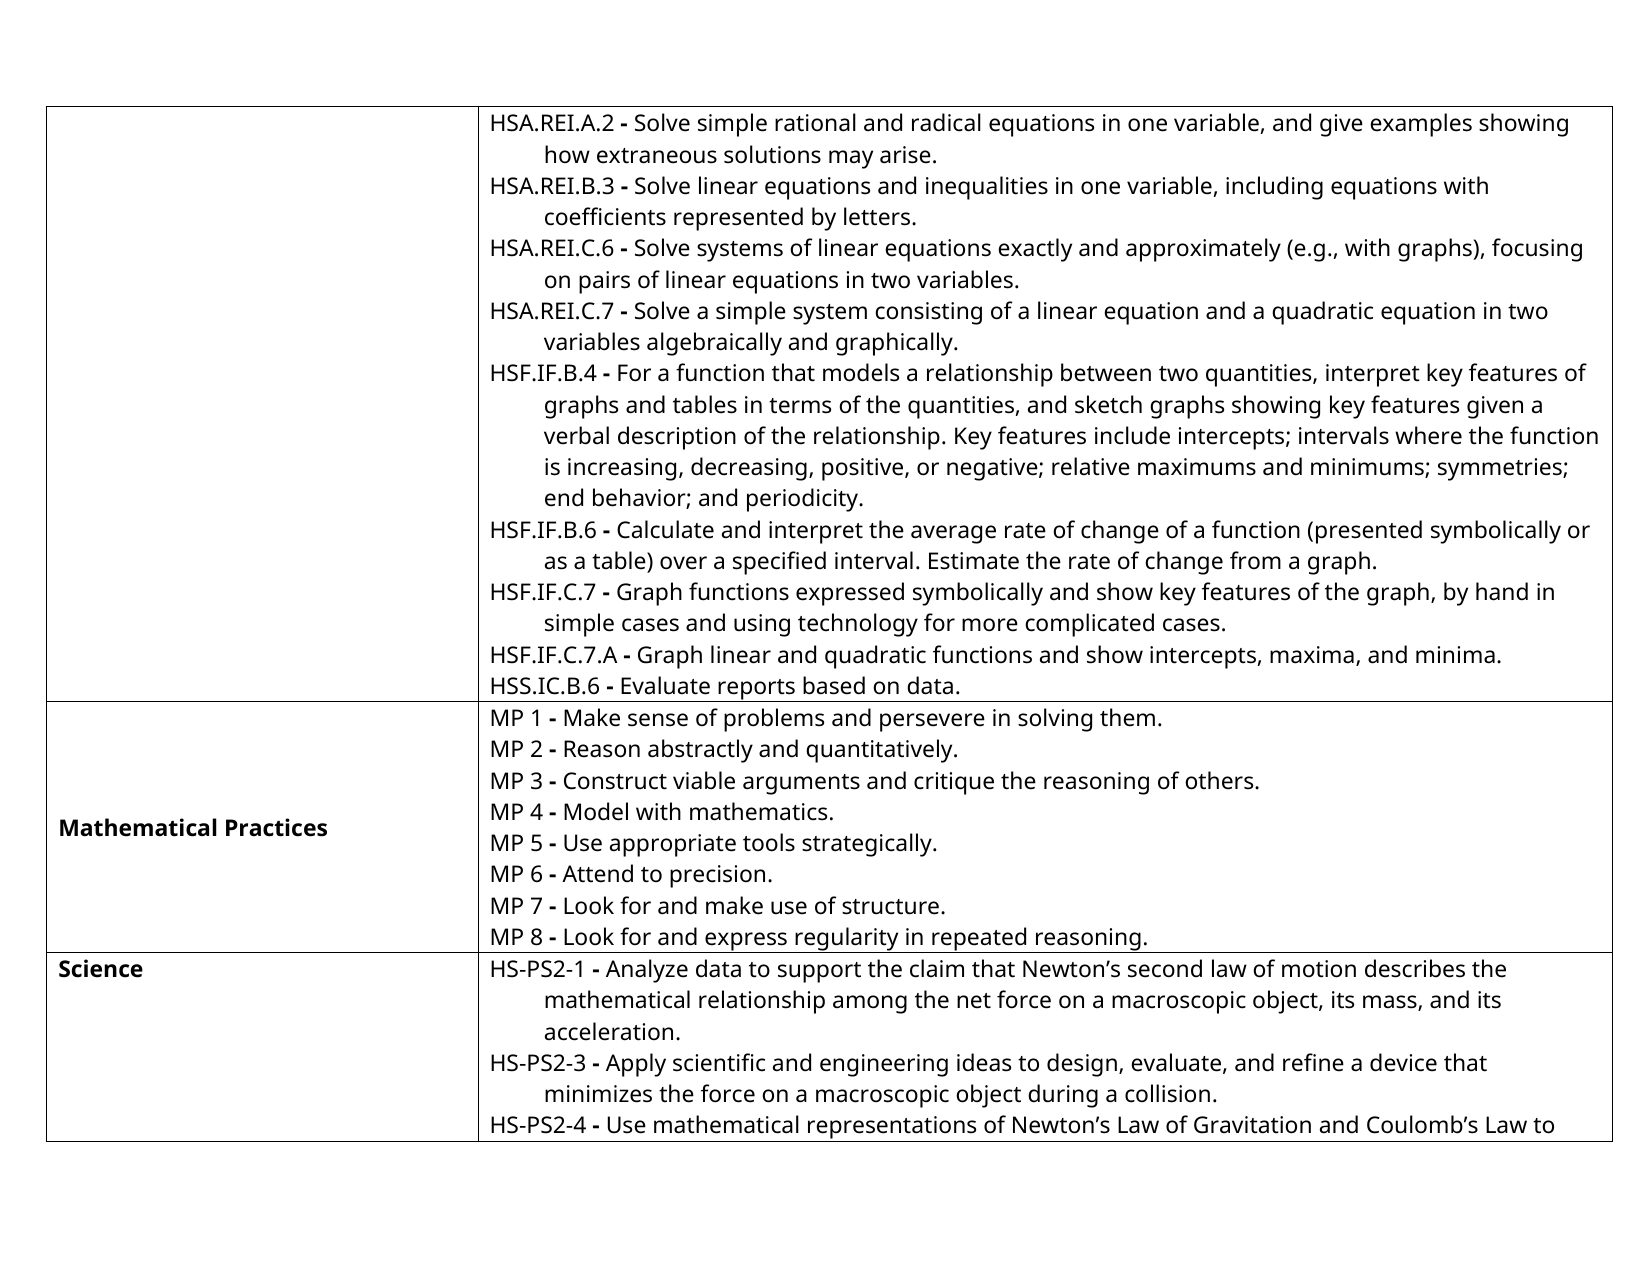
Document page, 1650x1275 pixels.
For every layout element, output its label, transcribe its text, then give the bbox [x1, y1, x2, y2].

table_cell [479, 953, 1612, 1141]
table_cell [47, 107, 478, 701]
table_cell MP 1 - Make sense of problems and persevere in solving them. MP 2 - Reason abstractly and quantitatively. MP 3 - Construct viable arguments and critique the reasoning of others. MP 4 - Model with mathematics. MP 5 - Use appropriate tools strategically. MP 6 - Attend to precision. MP 7 - Look for and make use of structure. MP 8 - Look for and express regularity in repeated reasoning. [479, 702, 1612, 952]
table_cell Mathematical Practices [47, 702, 478, 952]
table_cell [479, 107, 1612, 701]
table_cell Science [47, 953, 478, 1141]
